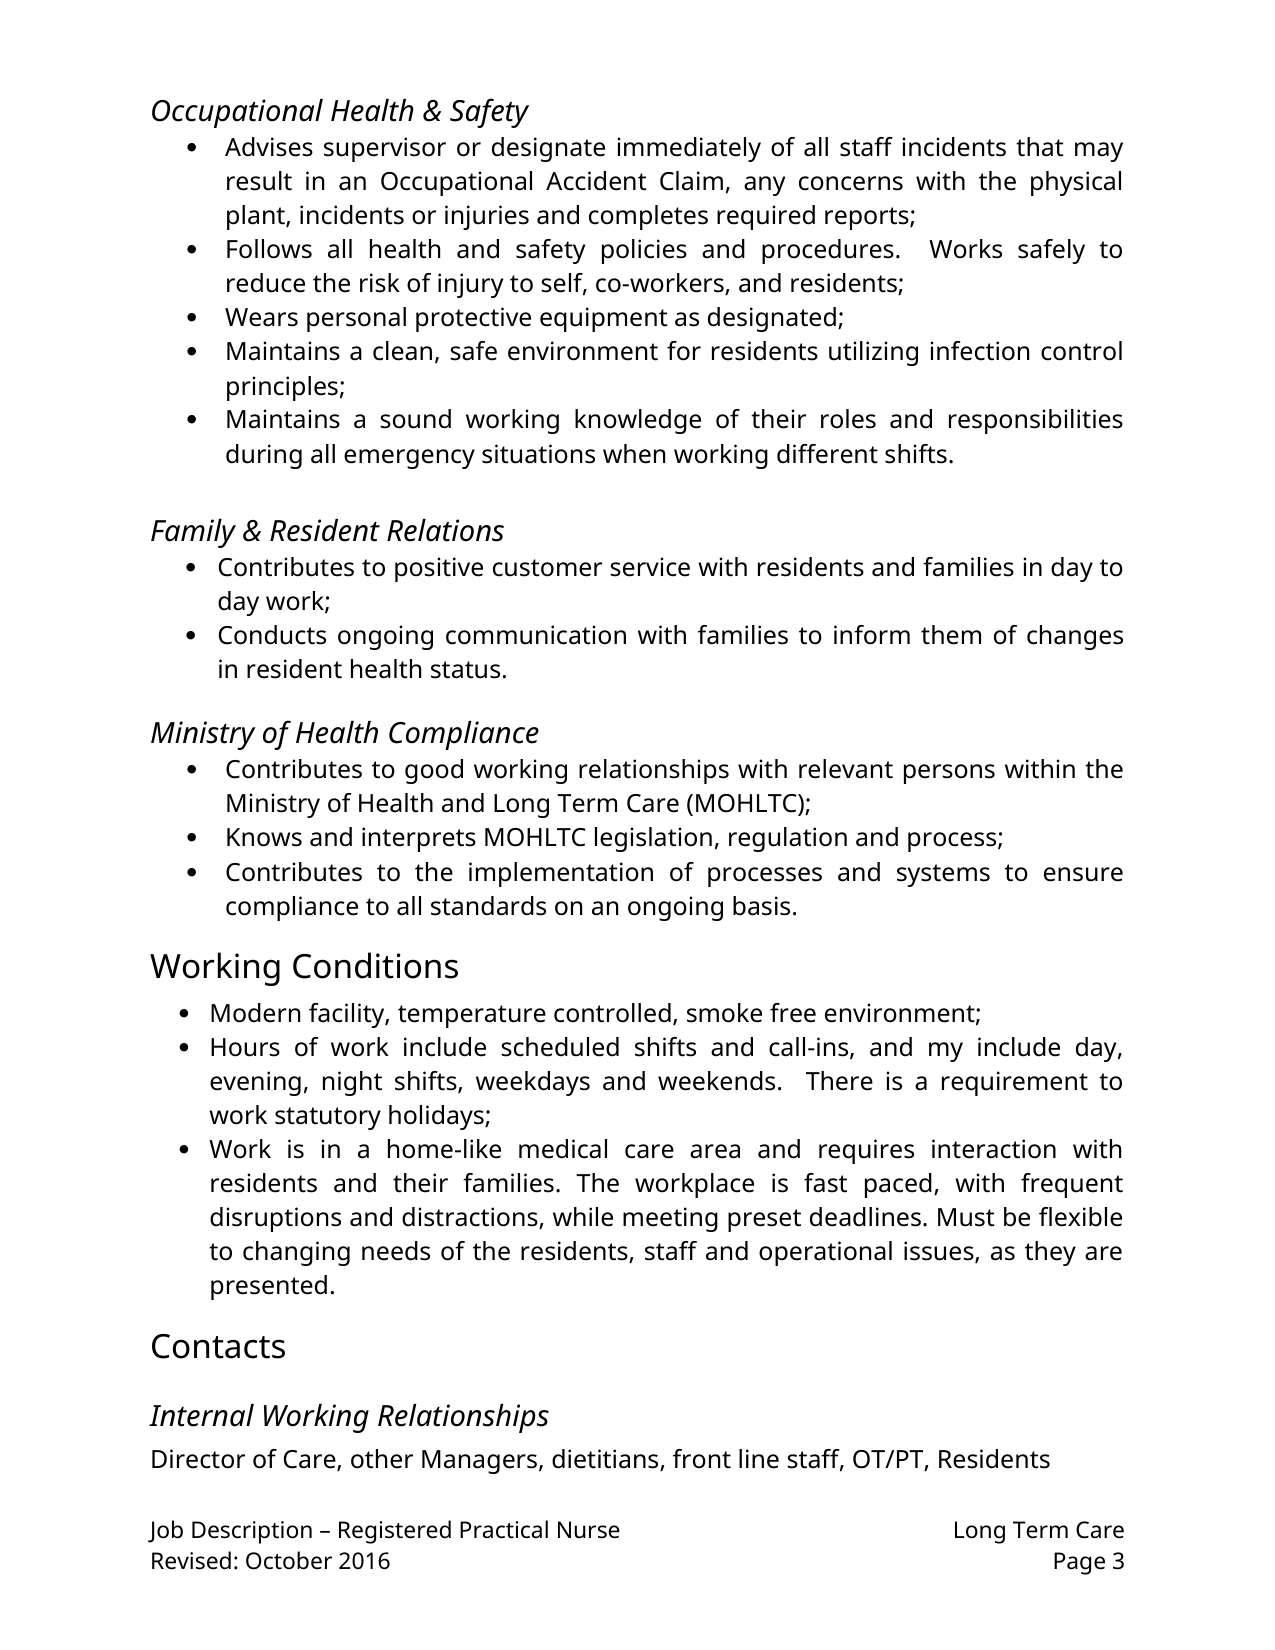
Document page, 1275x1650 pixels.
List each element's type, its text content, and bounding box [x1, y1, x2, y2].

list Follows all health and safety policies and procedures. Works safely to reduce the risk of injury to self, co-workers, and residents; [187, 232, 1125, 300]
list Contributes to the implementation of processes and systems to ensure compliance to all standards on an ongoing basis. [187, 854, 1125, 922]
text Director of Care, other Managers, dietitians, front line staff, OT/PT, Residents [150, 1441, 1125, 1475]
list Modern facility, temperature controlled, smoke free environment; [179, 995, 1125, 1029]
text Family & Resident Relations [150, 510, 1125, 550]
list Work is in a home-like medical care area and requires interaction with residents and their families. The workplace is fast paced, with frequent disruptions and distractions, while meeting preset deadlines. Must be flexible to changing needs of the residents, staff and operational issues, as they are presented. [179, 1132, 1125, 1302]
subtitle Working Conditions [150, 943, 1125, 988]
list Conducts ongoing communication with families to inform them of changes in resident health status. [186, 618, 1125, 686]
text Occupational Health & Safety [150, 90, 1125, 130]
subtitle Contacts [150, 1323, 1125, 1368]
text Ministry of Health Compliance [150, 712, 1125, 752]
list Maintains a sound working knowledge of their roles and responsibilities during all emergency situations when working different shifts. [187, 402, 1125, 470]
list Advises supervisor or designate immediately of all staff incidents that may result in an Occupational Accident Claim, any concerns with the physical plant, incidents or injuries and completes required reports; [187, 130, 1125, 232]
list Wears personal protective equipment as designated; [187, 300, 1125, 334]
list Hours of work include scheduled shifts and call-ins, and my include day, evening, night shifts, weekdays and weekends. There is a requirement to work statutory holidays; [179, 1029, 1125, 1132]
list Maintains a clean, safe environment for residents utilizing infection control principles; [187, 334, 1125, 402]
list Contributes to good working relationships with relevant persons within the Ministry of Health and Long Term Care (MOHLTC); [187, 752, 1125, 820]
list Knows and interprets MOHLTC legislation, regulation and process; [187, 820, 1125, 854]
subtitle Internal Working Relationships [150, 1396, 1125, 1435]
list Contributes to positive customer service with residents and families in day to day work; [186, 550, 1125, 618]
